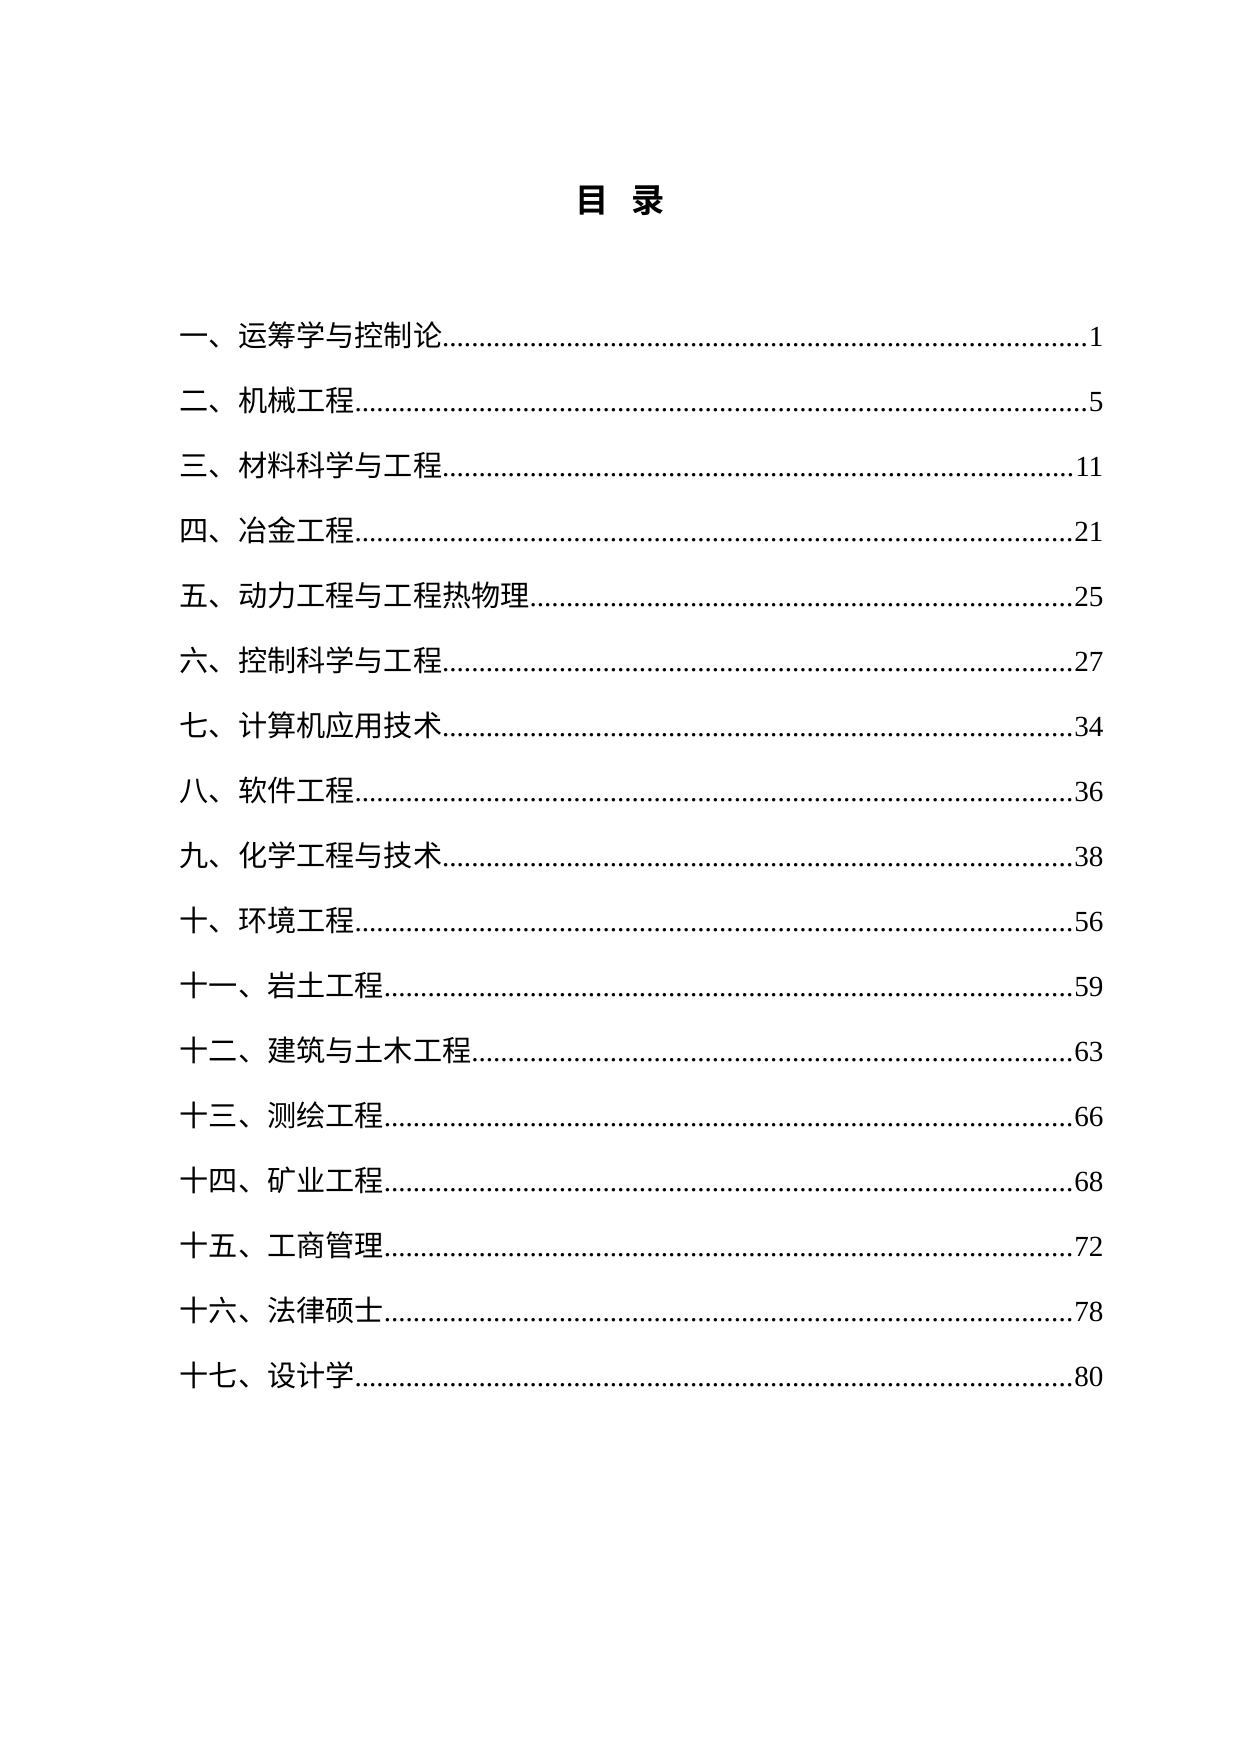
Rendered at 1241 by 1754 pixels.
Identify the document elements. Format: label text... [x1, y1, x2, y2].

text 八、软件工程 36 [179, 757, 1104, 822]
text 三、材料科学与工程 11 [179, 432, 1104, 497]
text 一、运筹学与控制论 1 [179, 302, 1104, 367]
text 十三、测绘工程 66 [179, 1082, 1104, 1147]
title 目 录 [136, 165, 1104, 230]
text 十一、岩土工程 59 [179, 952, 1104, 1017]
text 二、机械工程 5 [179, 367, 1104, 432]
text 十七、设计学 80 [179, 1342, 1104, 1407]
text 十、环境工程 56 [179, 887, 1104, 952]
text 六、控制科学与工程 27 [179, 627, 1104, 692]
text 十四、矿业工程 68 [179, 1147, 1104, 1212]
text 十六、法律硕士 78 [179, 1277, 1104, 1342]
text 四、冶金工程 21 [179, 497, 1104, 562]
text 七、计算机应用技术 34 [179, 692, 1104, 757]
text 五、动力工程与工程热物理 25 [179, 562, 1104, 627]
text 十二、建筑与土木工程 63 [179, 1017, 1104, 1082]
text 十五、工商管理 72 [179, 1212, 1104, 1277]
text 九、化学工程与技术 38 [179, 822, 1104, 887]
